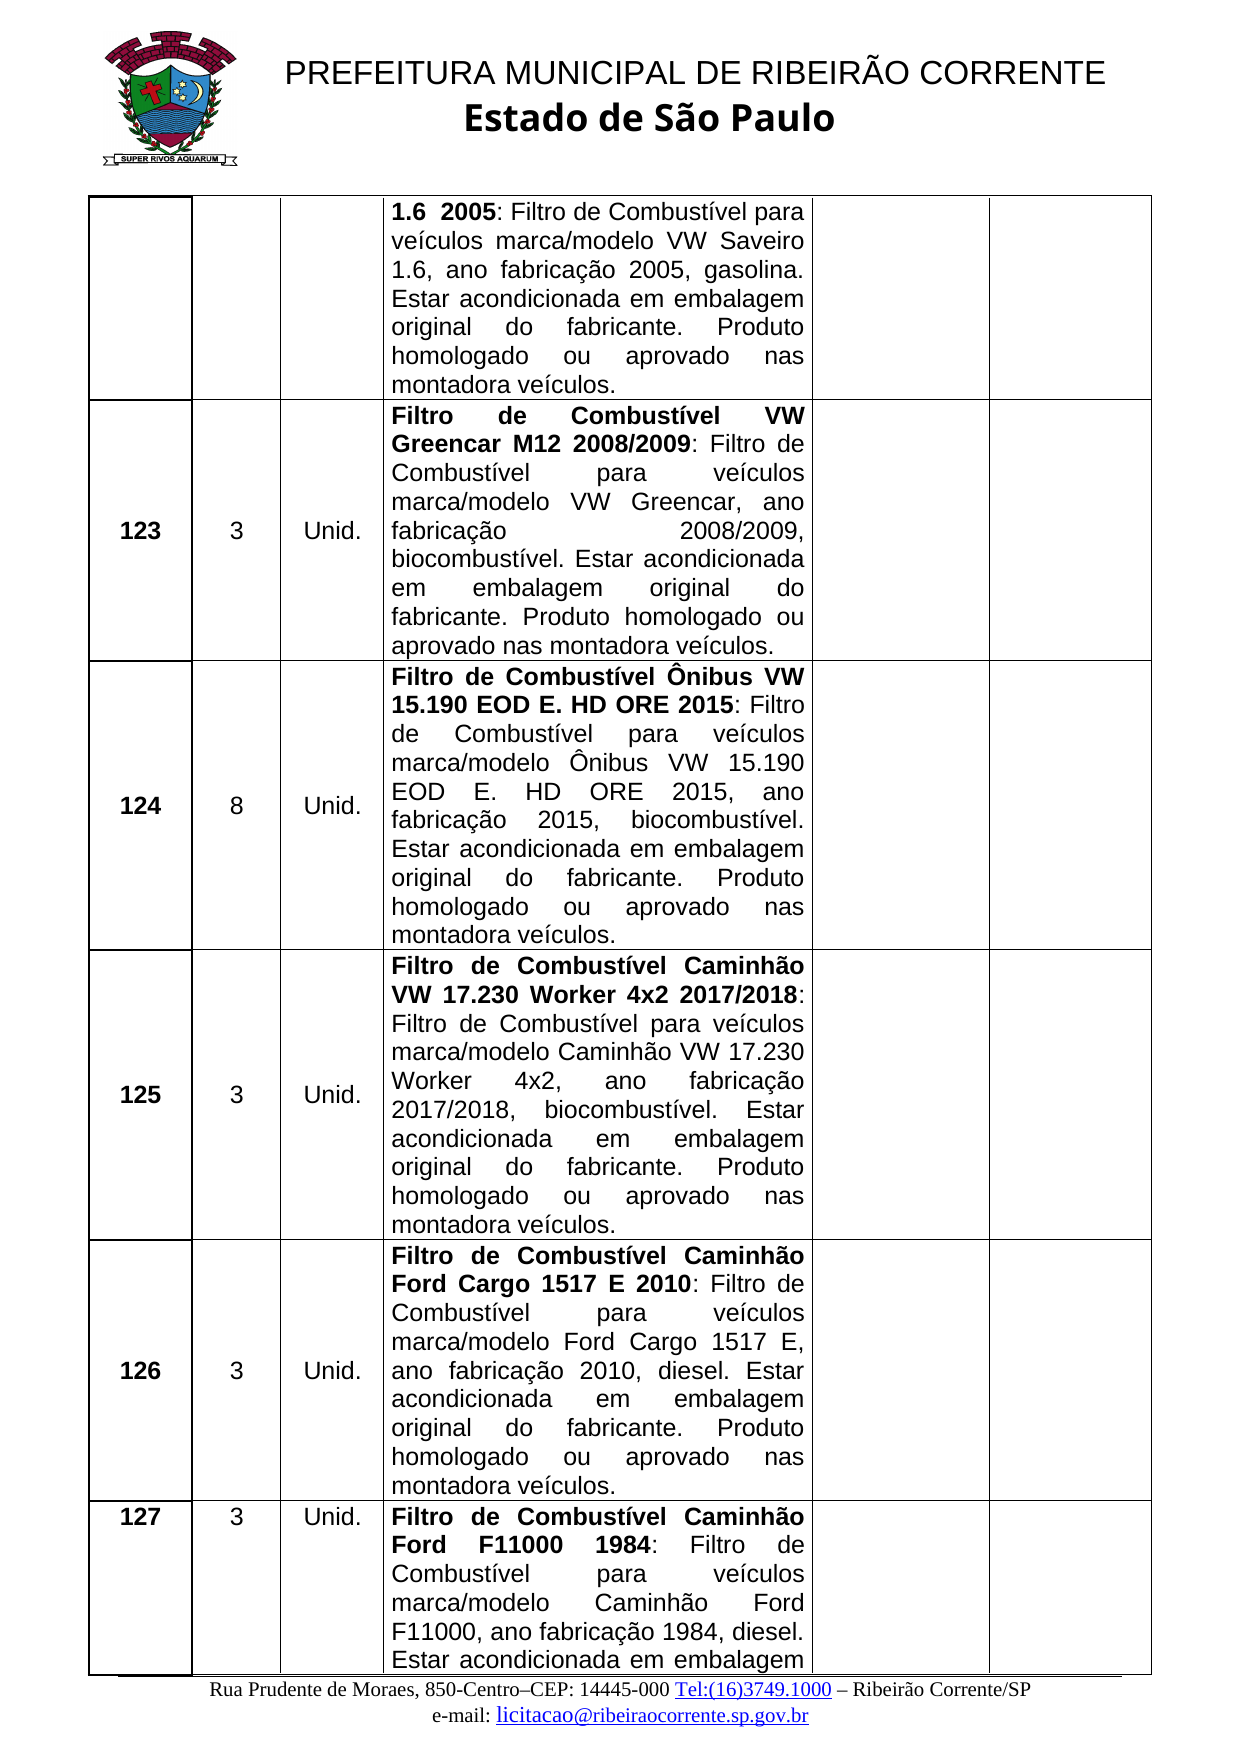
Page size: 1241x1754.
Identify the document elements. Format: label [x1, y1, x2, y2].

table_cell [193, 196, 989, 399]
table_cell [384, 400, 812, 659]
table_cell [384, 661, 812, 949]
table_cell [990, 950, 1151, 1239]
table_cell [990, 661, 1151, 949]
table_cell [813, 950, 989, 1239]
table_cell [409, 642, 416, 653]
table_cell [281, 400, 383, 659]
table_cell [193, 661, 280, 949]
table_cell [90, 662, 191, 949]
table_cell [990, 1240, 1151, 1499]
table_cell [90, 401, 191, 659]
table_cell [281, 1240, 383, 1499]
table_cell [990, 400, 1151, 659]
picture [102, 31, 238, 166]
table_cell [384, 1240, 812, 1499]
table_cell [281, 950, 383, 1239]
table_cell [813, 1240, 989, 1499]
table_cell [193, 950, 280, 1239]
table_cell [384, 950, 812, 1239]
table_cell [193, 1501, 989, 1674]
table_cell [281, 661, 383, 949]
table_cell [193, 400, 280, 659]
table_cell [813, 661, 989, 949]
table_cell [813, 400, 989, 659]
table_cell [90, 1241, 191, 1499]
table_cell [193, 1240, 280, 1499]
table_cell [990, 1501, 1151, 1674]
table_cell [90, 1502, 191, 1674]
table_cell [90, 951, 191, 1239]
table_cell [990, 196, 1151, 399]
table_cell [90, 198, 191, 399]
